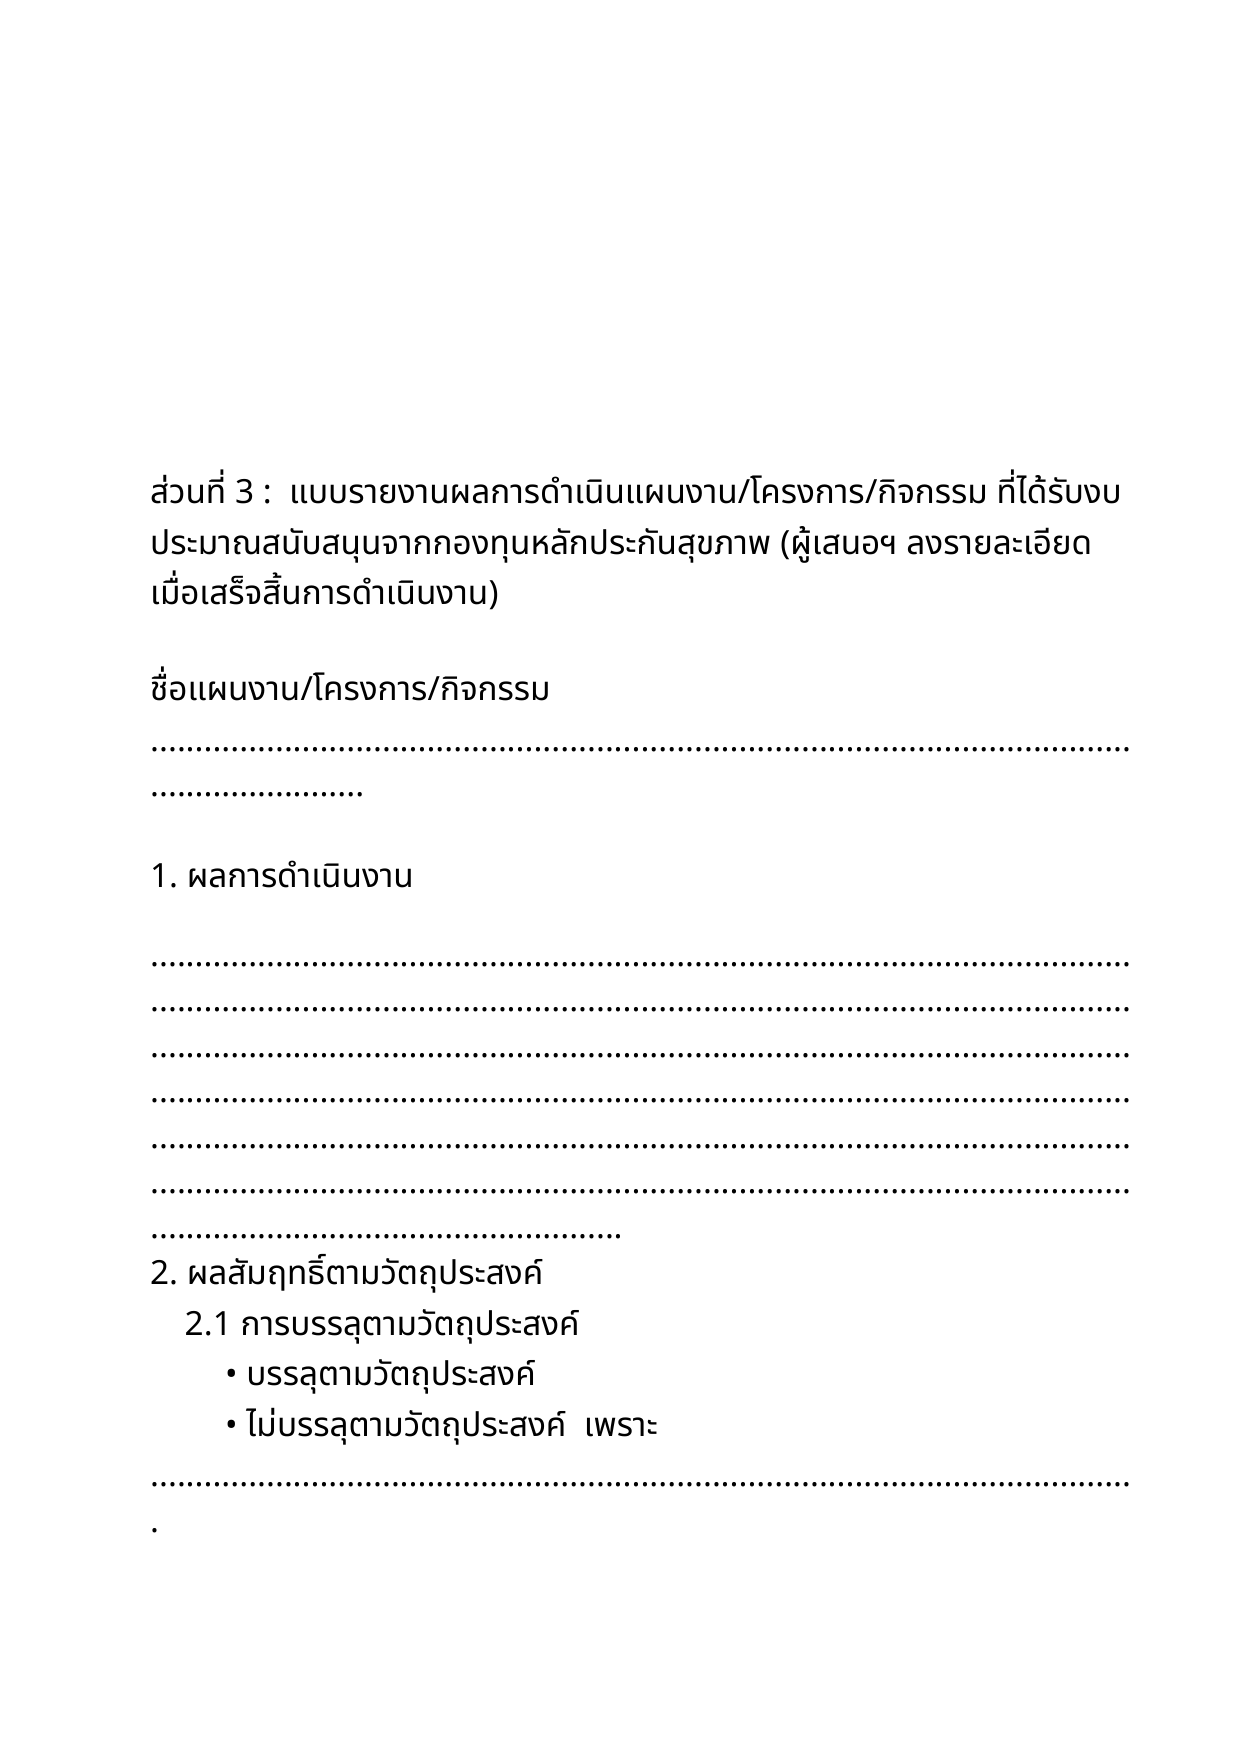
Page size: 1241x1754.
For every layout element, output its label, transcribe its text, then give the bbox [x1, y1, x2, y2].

text 2. ผลสัมฤทธิ์ตามวัตถุประสงค์ [150, 1249, 1137, 1299]
text 2.1 การบรรลุตามวัตถุประสงค์ [150, 1299, 1137, 1350]
text ชื่อแผนงาน/โครงการ/กิจกรรม ...................................................................................................................................... [150, 665, 1137, 807]
text • บรรลุตามวัตถุประสงค์ [150, 1350, 1137, 1401]
text ......................................................................................................................................................................................................................................................................................................................................................................................................................................................................................................................................................................................................................................................................................................................................... [150, 903, 1137, 1249]
text ส่วนที่ 3 : แบบรายงานผลการดำเนินแผนงาน/โครงการ/กิจกรรม ที่ได้รับงบประมาณสนับสนุนจากกองทุนหลักประกันสุขภาพ (ผู้เสนอฯ ลงรายละเอียดเมื่อเสร็จสิ้นการดำเนินงาน) [150, 468, 1137, 620]
text • ไม่บรรลุตามวัตถุประสงค์ เพราะ ............................................................................................................... [150, 1401, 1137, 1542]
text 1. ผลการดำเนินงาน [150, 852, 1137, 903]
